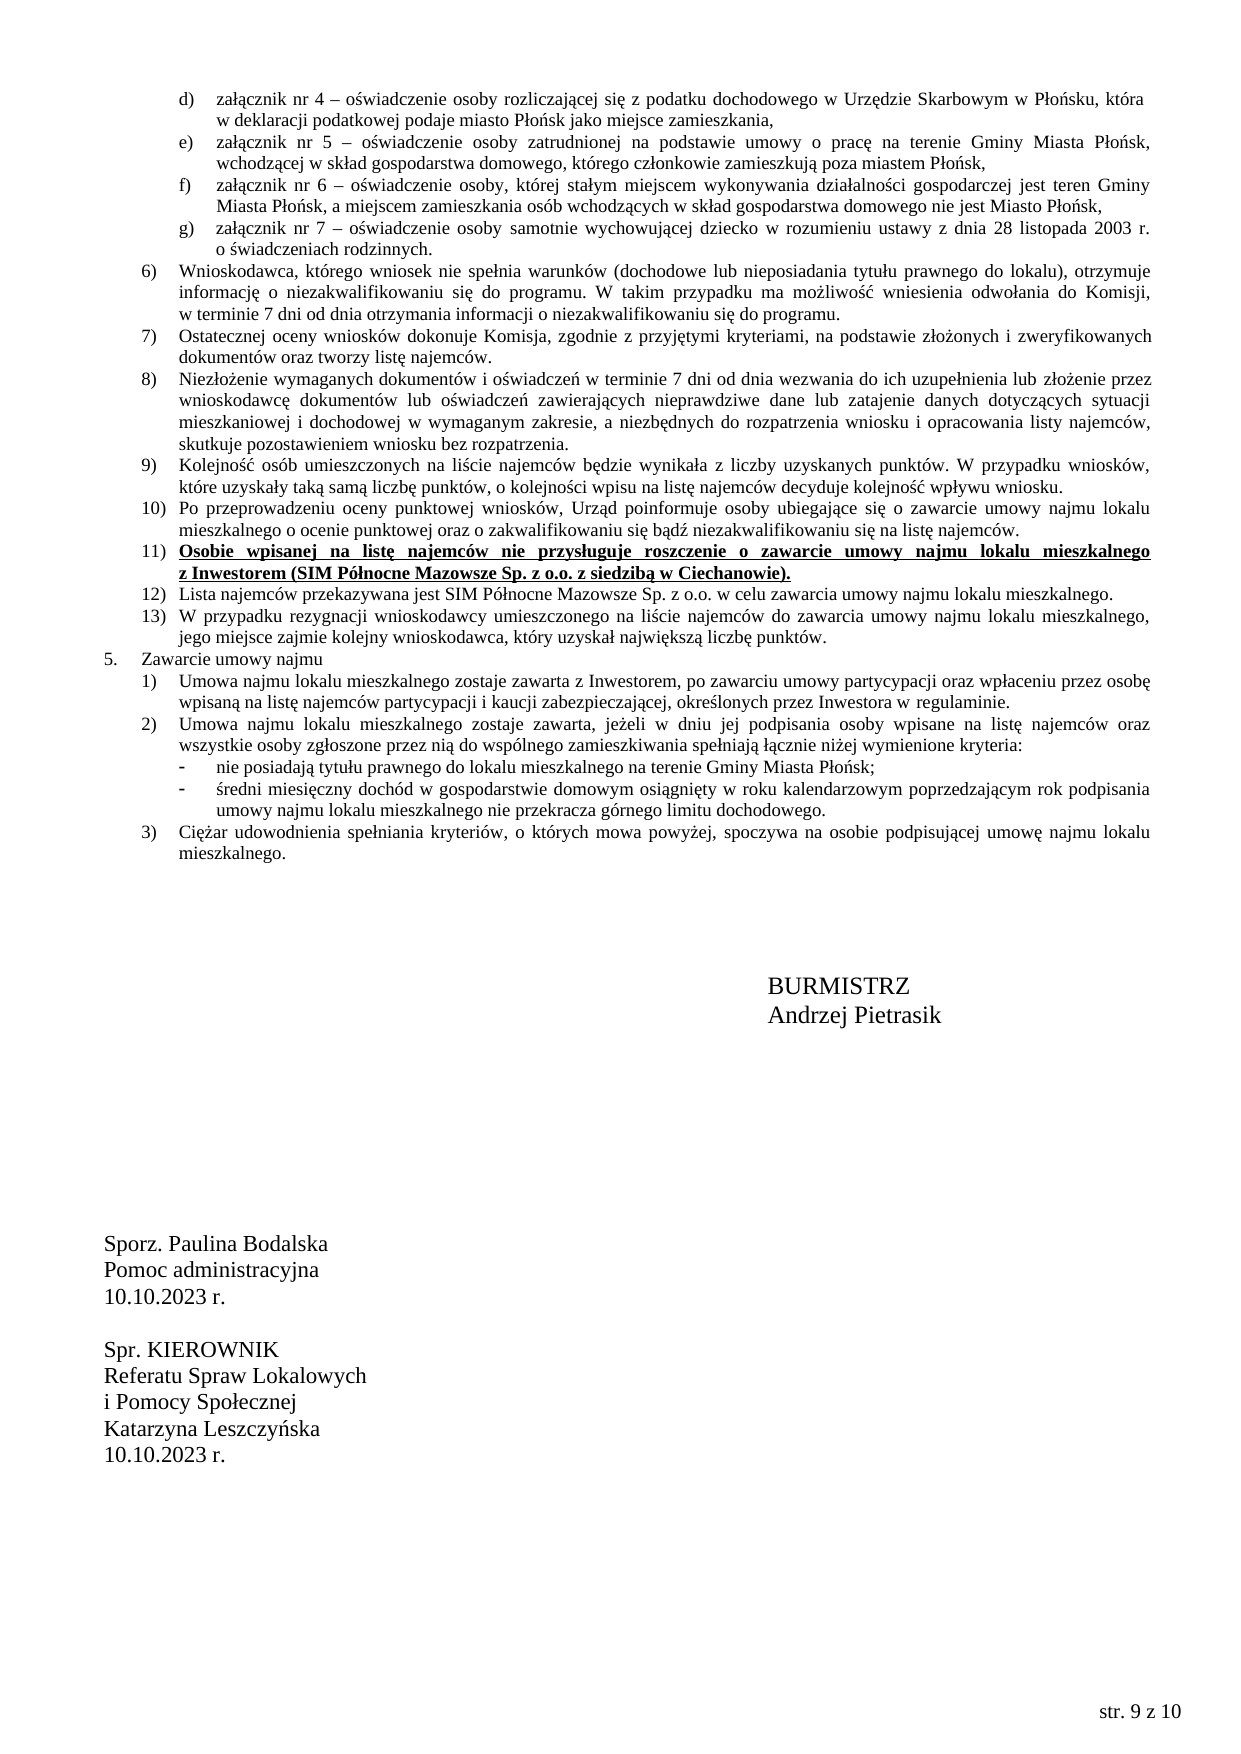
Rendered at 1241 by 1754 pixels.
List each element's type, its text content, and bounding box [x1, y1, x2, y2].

list załącznik nr 7 – oświadczenie osoby samotnie wychowującej dziecko w rozumieniu ustawy z dnia 28 listopada 2003 r. o świadczeniach rodzinnych. [178, 217, 1152, 260]
text Sporz. Paulina Bodalska [103, 1230, 1181, 1257]
list Umowa najmu lokalu mieszkalnego zostaje zawarta z Inwestorem, po zawarciu umowy partycypacji oraz wpłaceniu przez osobę wpisaną na listę najemców partycypacji i kaucji zabezpieczającej, określonych przez Inwestora w regulaminie. [141, 669, 1152, 713]
list nie posiadają tytułu prawnego do lokalu mieszkalnego na terenie Gminy Miasta Płońsk; [178, 756, 1152, 777]
list załącznik nr 4 – oświadczenie osoby rozliczającej się z podatku dochodowego w Urzędzie Skarbowym w Płońsku, która w deklaracji podatkowej podaje miasto Płońsk jako miejsce zamieszkania, [178, 87, 1152, 131]
list załącznik nr 6 – oświadczenie osoby, której stałym miejscem wykonywania działalności gospodarczej jest teren Gminy Miasta Płońsk, a miejscem zamieszkania osób wchodzących w skład gospodarstwa domowego nie jest Miasto Płońsk, [178, 174, 1152, 217]
list Osobie wpisanej na listę najemców nie przysługuje roszczenie o zawarcie umowy najmu lokalu mieszkalnego z Inwestorem (SIM Północne Mazowsze Sp. z o.o. z siedzibą w Ciechanowie). [141, 540, 1152, 583]
list Wnioskodawca, którego wniosek nie spełnia warunków (dochodowe lub nieposiadania tytułu prawnego do lokalu), otrzymuje informację o niezakwalifikowaniu się do programu. W takim przypadku ma możliwość wniesienia odwołania do Komisji, w terminie 7 dni od dnia otrzymania informacji o niezakwalifikowaniu się do programu. [141, 260, 1152, 324]
text Pomoc administracyjna [103, 1257, 1181, 1283]
list Lista najemców przekazywana jest SIM Północne Mazowsze Sp. z o.o. w celu zawarcia umowy najmu lokalu mieszkalnego. [141, 583, 1152, 605]
list Umowa najmu lokalu mieszkalnego zostaje zawarta, jeżeli w dniu jej podpisania osoby wpisane na listę najemców oraz wszystkie osoby zgłoszone przez nią do wspólnego zamieszkiwania spełniają łącznie niżej wymienione kryteria: [141, 713, 1152, 756]
list Niezłożenie wymaganych dokumentów i oświadczeń w terminie 7 dni od dnia wezwania do ich uzupełnienia lub złożenie przez wnioskodawcę dokumentów lub oświadczeń zawierających nieprawdziwe dane lub zatajenie danych dotyczących sytuacji mieszkaniowej i dochodowej w wymaganym zakresie, a niezbędnych do rozpatrzenia wniosku i opracowania listy najemców, skutkuje pozostawieniem wniosku bez rozpatrzenia. [141, 368, 1152, 454]
text BURMISTRZ [693, 971, 1181, 1000]
text 10.10.2023 r. [103, 1441, 1181, 1467]
text i Pomocy Społecznej [103, 1388, 1181, 1415]
text Spr. KIEROWNIK [103, 1336, 1181, 1362]
text 10.10.2023 r. [103, 1283, 1181, 1309]
list Ciężar udowodnienia spełniania kryteriów, o których mowa powyżej, spoczywa na osobie podpisującej umowę najmu lokalu mieszkalnego. [141, 821, 1152, 864]
text Referatu Spraw Lokalowych [103, 1362, 1181, 1388]
list Ostatecznej oceny wniosków dokonuje Komisja, zgodnie z przyjętymi kryteriami, na podstawie złożonych i zweryfikowanych dokumentów oraz tworzy listę najemców. [141, 324, 1152, 368]
list Zawarcie umowy najmu [103, 648, 1152, 669]
list Po przeprowadzeniu oceny punktowej wniosków, Urząd poinformuje osoby ubiegające się o zawarcie umowy najmu lokalu mieszkalnego o ocenie punktowej oraz o zakwalifikowaniu się bądź niezakwalifikowaniu się na listę najemców. [141, 497, 1152, 540]
list Kolejność osób umieszczonych na liście najemców będzie wynikała z liczby uzyskanych punktów. W przypadku wniosków, które uzyskały taką samą liczbę punktów, o kolejności wpisu na listę najemców decyduje kolejność wpływu wniosku. [141, 454, 1152, 497]
text Katarzyna Leszczyńska [103, 1415, 1181, 1441]
list W przypadku rezygnacji wnioskodawcy umieszczonego na liście najemców do zawarcia umowy najmu lokalu mieszkalnego, jego miejsce zajmie kolejny wnioskodawca, który uzyskał największą liczbę punktów. [141, 605, 1152, 648]
list załącznik nr 5 – oświadczenie osoby zatrudnionej na podstawie umowy o pracę na terenie Gminy Miasta Płońsk, wchodzącej w skład gospodarstwa domowego, którego członkowie zamieszkują poza miastem Płońsk, [178, 131, 1152, 174]
text Andrzej Pietrasik [103, 1000, 1181, 1029]
list średni miesięczny dochód w gospodarstwie domowym osiągnięty w roku kalendarzowym poprzedzającym rok podpisania umowy najmu lokalu mieszkalnego nie przekracza górnego limitu dochodowego. [178, 777, 1152, 821]
